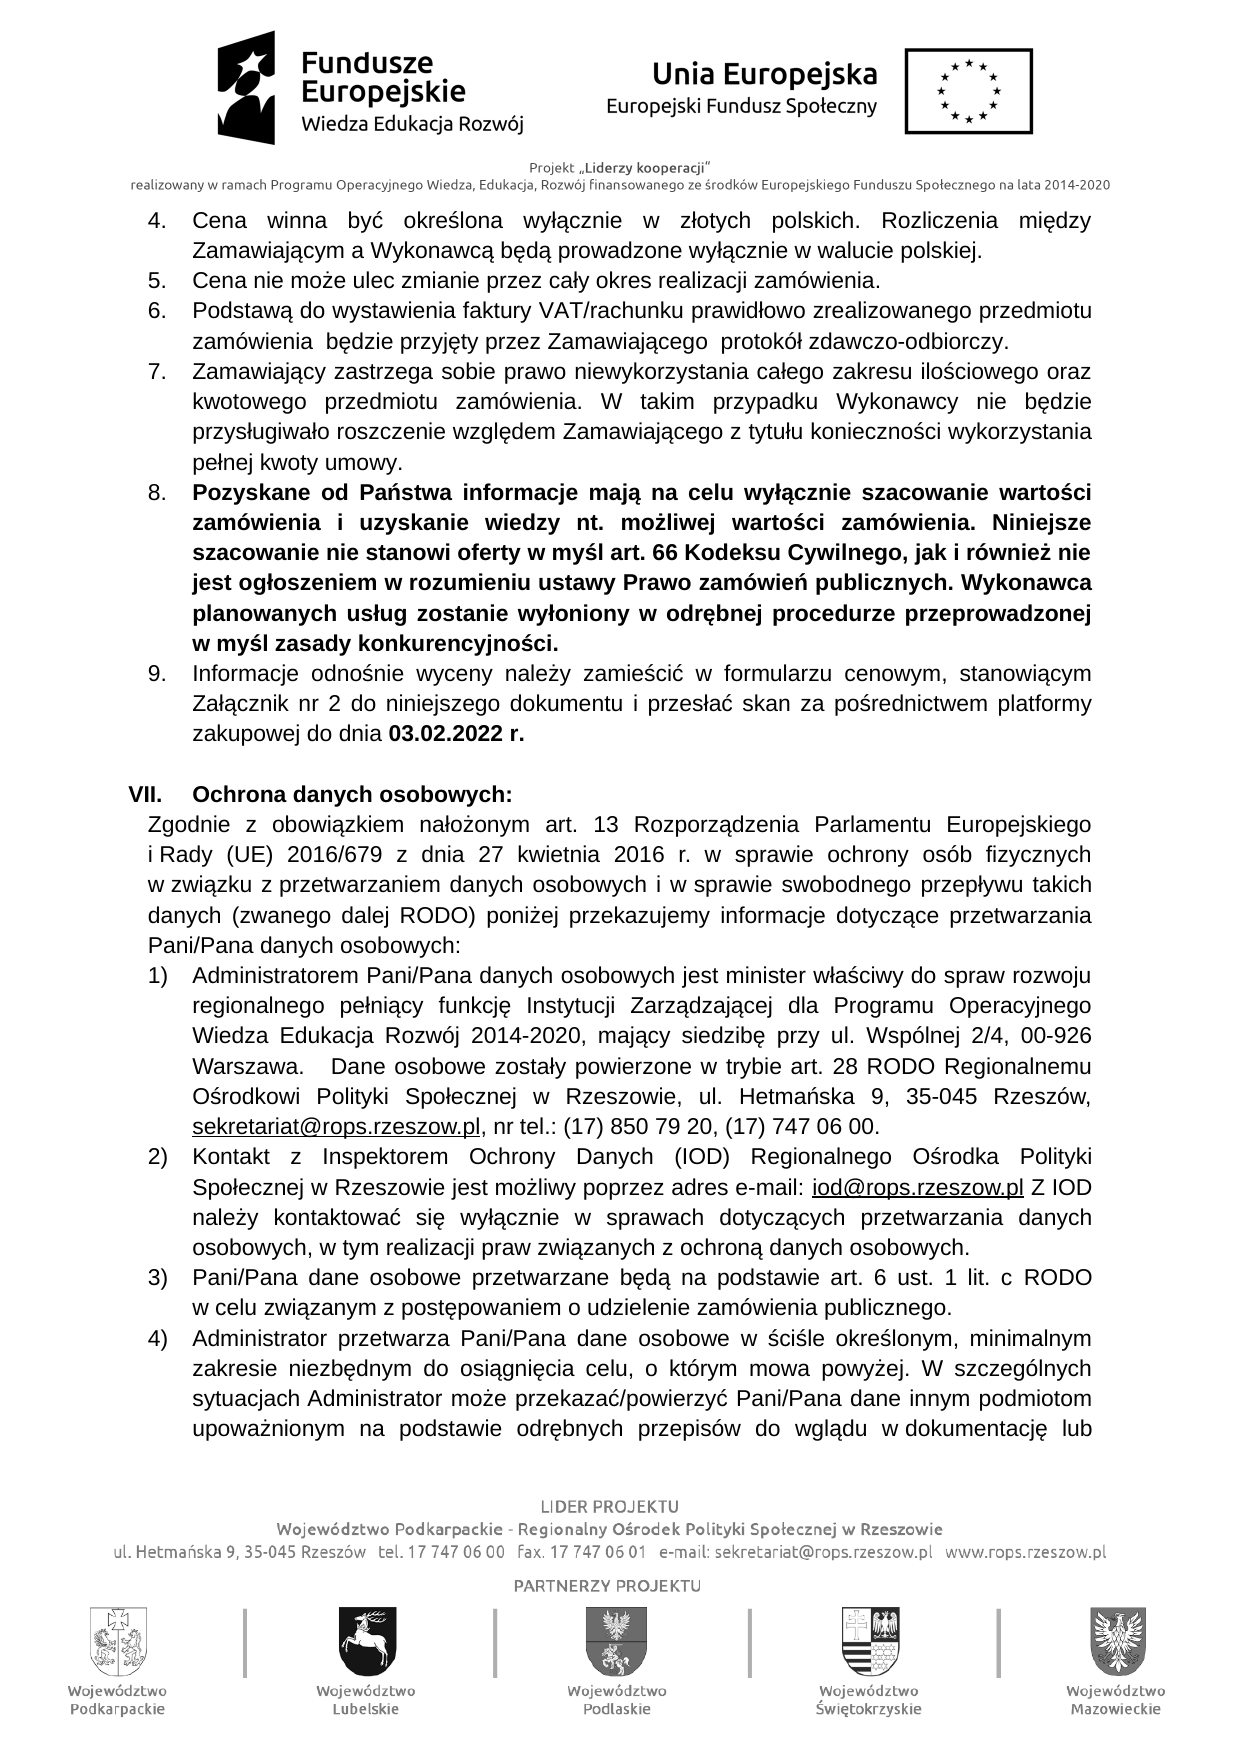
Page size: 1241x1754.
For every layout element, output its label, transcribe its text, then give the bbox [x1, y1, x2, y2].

list Informacje odnośnie wyceny należy zamieścić w formularzu cenowym, stanowiącym Załącznik nr 2 do niniejszego dokumentu i przesłać skan za pośrednictwem platformy zakupowej do dnia 03.02.2022 r. [148, 660, 1092, 747]
list Cena winna być określona wyłącznie w złotych polskich. Rozliczenia między Zamawiającym a Wykonawcą będą prowadzone wyłącznie w walucie polskiej. [148, 207, 1092, 263]
list Zamawiający zastrzega sobie prawo niewykorzystania całego zakresu ilościowego oraz kwotowego przedmiotu zamówienia. W takim przypadku Wykonawcy nie będzie przysługiwało roszczenie względem Zamawiającego z tytułu konieczności wykorzystania pełnej kwoty umowy. [148, 358, 1092, 475]
list Pozyskane od Państwa informacje mają na celu wyłącznie szacowanie wartości zamówienia i uzyskanie wiedzy nt. możliwej wartości zamówienia. Niniejsze szacowanie nie stanowi oferty w myśl art. 66 Kodeksu Cywilnego, jak i również nie jest ogłoszeniem w rozumieniu ustawy Prawo zamówień publicznych. Wykonawca planowanych usług zostanie wyłoniony w odrębnej procedurze przeprowadzonej w myśl zasady konkurencyjności. [148, 479, 1092, 656]
list Cena nie może ulec zmianie przez cały okres realizacji zamówienia. [148, 267, 1092, 293]
picture [0, 1486, 1235, 1748]
list Podstawą do wystawienia faktury VAT/rachunku prawidłowo zrealizowanego przedmiotu zamówienia będzie przyjęty przez Zamawiającego protokół zdawczo-odbiorczy. [148, 297, 1092, 354]
picture [0, 12, 1241, 217]
list Kontakt z Inspektorem Ochrony Danych (IOD) Regionalnego Ośrodka Polityki Społecznej w Rzeszowie jest możliwy poprzez adres e-mail: iod@rops.rzeszow.pl Z IOD należy kontaktować się wyłącznie w sprawach dotyczących przetwarzania danych osobowych, w tym realizacji praw związanych z ochroną danych osobowych. [148, 1143, 1092, 1260]
list Pani/Pana dane osobowe przetwarzane będą na podstawie art. 6 ust. 1 lit. c RODO w celu związanym z postępowaniem o udzielenie zamówienia publicznego. [148, 1264, 1092, 1321]
list Administratorem Pani/Pana danych osobowych jest minister właściwy do spraw rozwoju regionalnego pełniący funkcję Instytucji Zarządzającej dla Programu Operacyjnego Wiedza Edukacja Rozwój 2014-2020, mający siedzibę przy ul. Wspólnej 2/4, 00-926 Warszawa. Dane osobowe zostały powierzone w trybie art. 28 RODO Regionalnemu Ośrodkowi Polityki Społecznej w Rzeszowie, ul. Hetmańska 9, 35-045 Rzeszów, sekretariat@rops.rzeszow.pl, nr tel.: (17) 850 79 20, (17) 747 06 00. [148, 962, 1092, 1139]
list Ochrona danych osobowych: [162, 781, 1092, 807]
text Zgodnie z obowiązkiem nałożonym art. 13 Rozporządzenia Parlamentu Europejskiego i Rady (UE) 2016/679 z dnia 27 kwietnia 2016 r. w sprawie ochrony osób fizycznych w związku z przetwarzaniem danych osobowych i w sprawie swobodnego przepływu takich danych (zwanego dalej RODO) poniżej przekazujemy informacje dotyczące przetwarzania Pani/Pana danych osobowych: [148, 811, 1092, 958]
